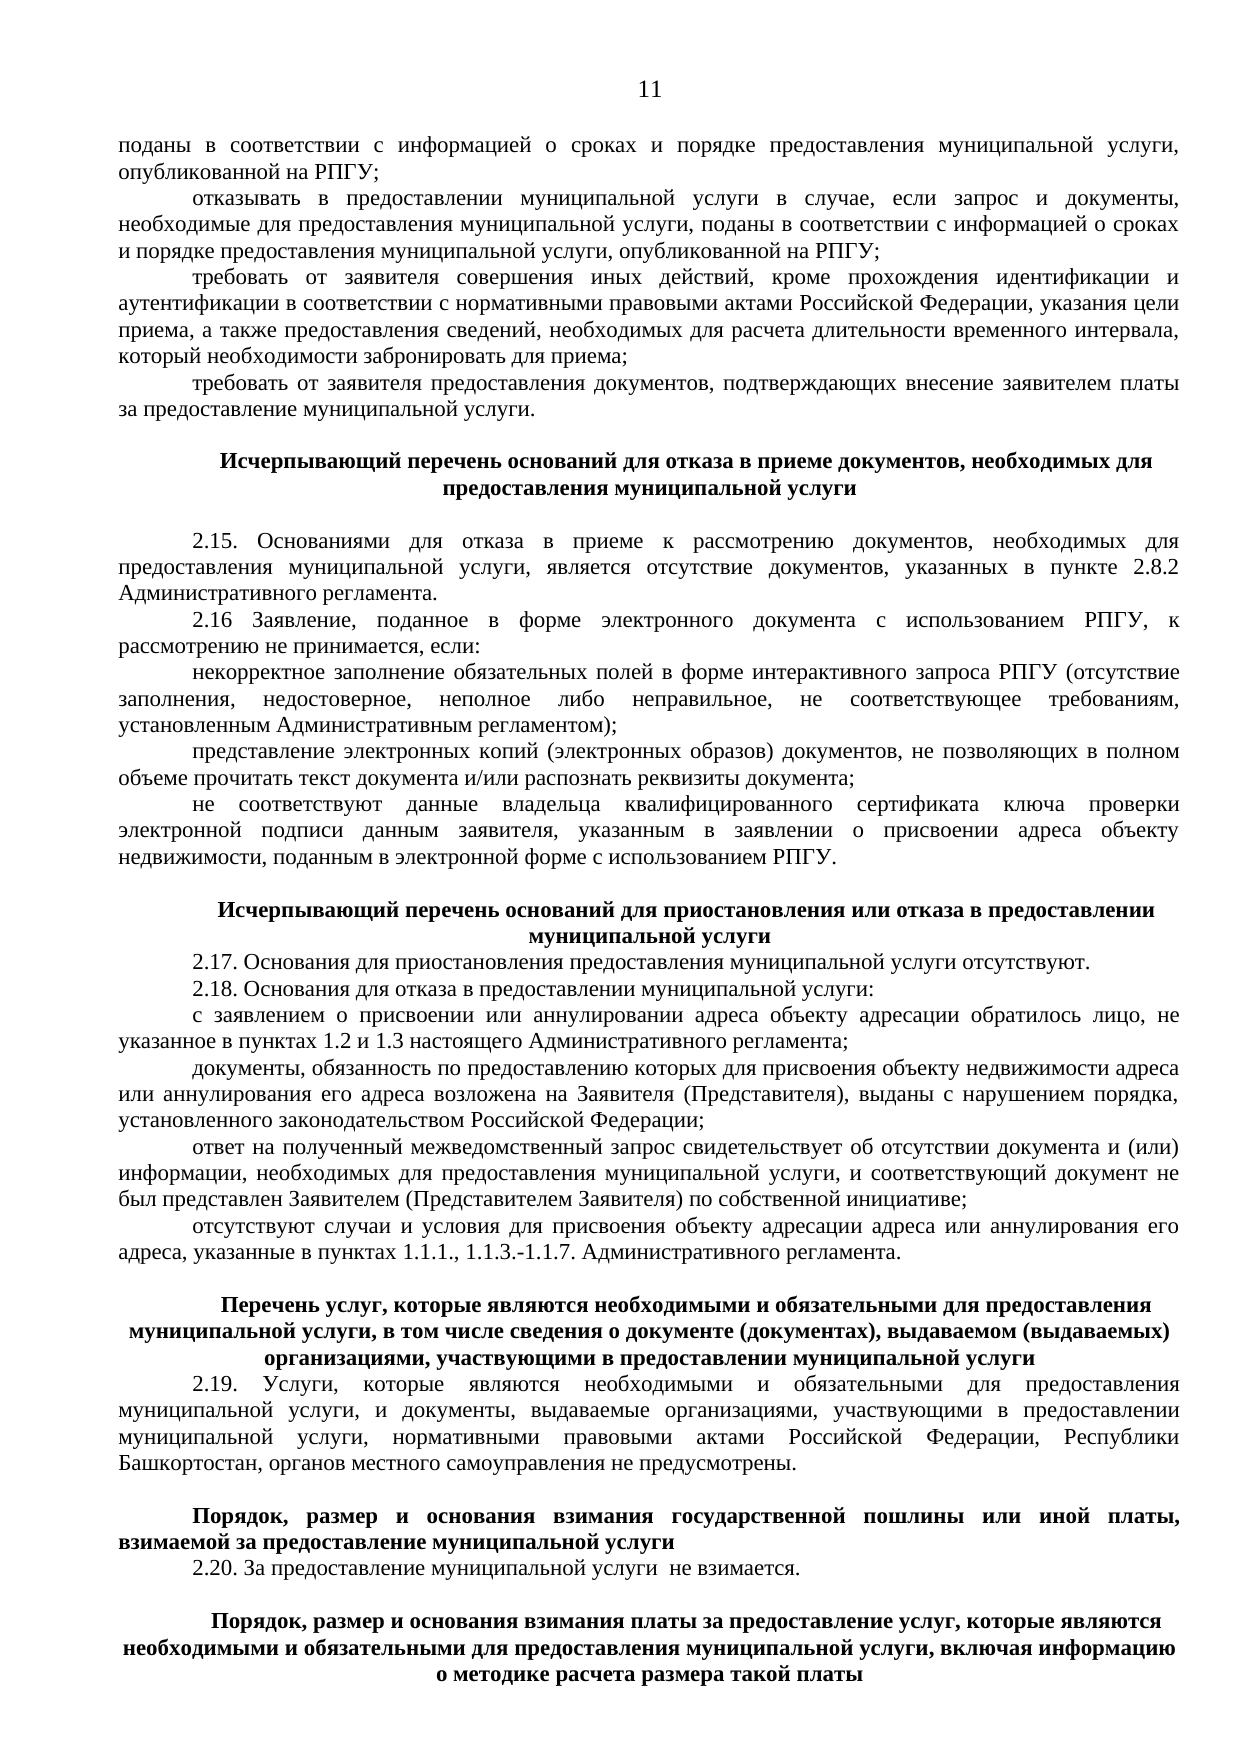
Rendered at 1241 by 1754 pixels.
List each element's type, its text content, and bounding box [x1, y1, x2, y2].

text 2.18. Основания для отказа в предоставлении муниципальной услуги: [118, 975, 1181, 1001]
text требовать от заявителя совершения иных действий, кроме прохождения идентификации и аутентификации в соответствии с нормативными правовыми актами Российской Федерации, указания цели приема, а также предоставления сведений, необходимых для расчета длительности временного интервала, который необходимости забронировать для приема; [118, 263, 1181, 368]
text представление электронных копий (электронных образов) документов, не позволяющих в полном объеме прочитать текст документа и/или распознать реквизиты документа; [118, 737, 1181, 790]
text требовать от заявителя предоставления документов, подтверждающих внесение заявителем платы за предоставление муниципальной услуги. [118, 368, 1181, 421]
text 2.17. Основания для приостановления предоставления муниципальной услуги отсутствуют. [118, 948, 1181, 975]
text Перечень услуг, которые являются необходимыми и обязательными для предоставления муниципальной услуги, в том числе сведения о документе (документах), выдаваемом (выдаваемых) организациями, участвующими в предоставлении муниципальной услуги [118, 1291, 1181, 1370]
text Порядок, размер и основания взимания платы за предоставление услуг, которые являются необходимыми и обязательными для предоставления муниципальной услуги, включая информацию о методике расчета размера такой платы [118, 1607, 1181, 1686]
text 2.15. Основаниями для отказа в приеме к рассмотрению документов, необходимых для предоставления муниципальной услуги, является отсутствие документов, указанных в пункте 2.8.2 Административного регламента. [118, 527, 1181, 606]
text Порядок, размер и основания взимания государственной пошлины или иной платы, взимаемой за предоставление муниципальной услуги [118, 1502, 1181, 1554]
text с заявлением о присвоении или аннулировании адреса объекту адресации обратилось лицо, не указанное в пунктах 1.2 и 1.3 настоящего Административного регламента; [118, 1001, 1181, 1054]
text отказывать в предоставлении муниципальной услуги в случае, если запрос и документы, необходимые для предоставления муниципальной услуги, поданы в соответствии с информацией о сроках и порядке предоставления муниципальной услуги, опубликованной на РПГУ; [118, 184, 1181, 263]
text 2.19. Услуги, которые являются необходимыми и обязательными для предоставления муниципальной услуги, и документы, выдаваемые организациями, участвующими в предоставлении муниципальной услуги, нормативными правовыми актами Российской Федерации, Республики Башкортостан, органов местного самоуправления не предусмотрены. [118, 1370, 1181, 1475]
text ответ на полученный межведомственный запрос свидетельствует об отсутствии документа и (или) информации, необходимых для предоставления муниципальной услуги, и соответствующий документ не был представлен Заявителем (Представителем Заявителя) по собственной инициативе; [118, 1133, 1181, 1212]
text Исчерпывающий перечень оснований для приостановления или отказа в предоставлении муниципальной услуги [118, 896, 1181, 948]
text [118, 131, 1181, 184]
text отсутствуют случаи и условия для присвоения объекту адресации адреса или аннулирования его адреса, указанные в пунктах 1.1.1., 1.1.3.-1.1.7. Административного регламента. [118, 1212, 1181, 1264]
text 2.20. За предоставление муниципальной услуги не взимается. [118, 1554, 1181, 1581]
text Исчерпывающий перечень оснований для отказа в приеме документов, необходимых для предоставления муниципальной услуги [118, 448, 1181, 500]
text 2.16 Заявление, поданное в форме электронного документа с использованием РПГУ, к рассмотрению не принимается, если: [118, 606, 1181, 658]
text некорректное заполнение обязательных полей в форме интерактивного запроса РПГУ (отсутствие заполнения, недостоверное, неполное либо неправильное, не соответствующее требованиям, установленным Административным регламентом); [118, 658, 1181, 737]
text не соответствуют данные владельца квалифицированного сертификата ключа проверки электронной подписи данным заявителя, указанным в заявлении о присвоении адреса объекту недвижимости, поданным в электронной форме с использованием РПГУ. [118, 790, 1181, 869]
text документы, обязанность по предоставлению которых для присвоения объекту недвижимости адреса или аннулирования его адреса возложена на Заявителя (Представителя), выданы с нарушением порядка, установленного законодательством Российской Федерации; [118, 1054, 1181, 1133]
